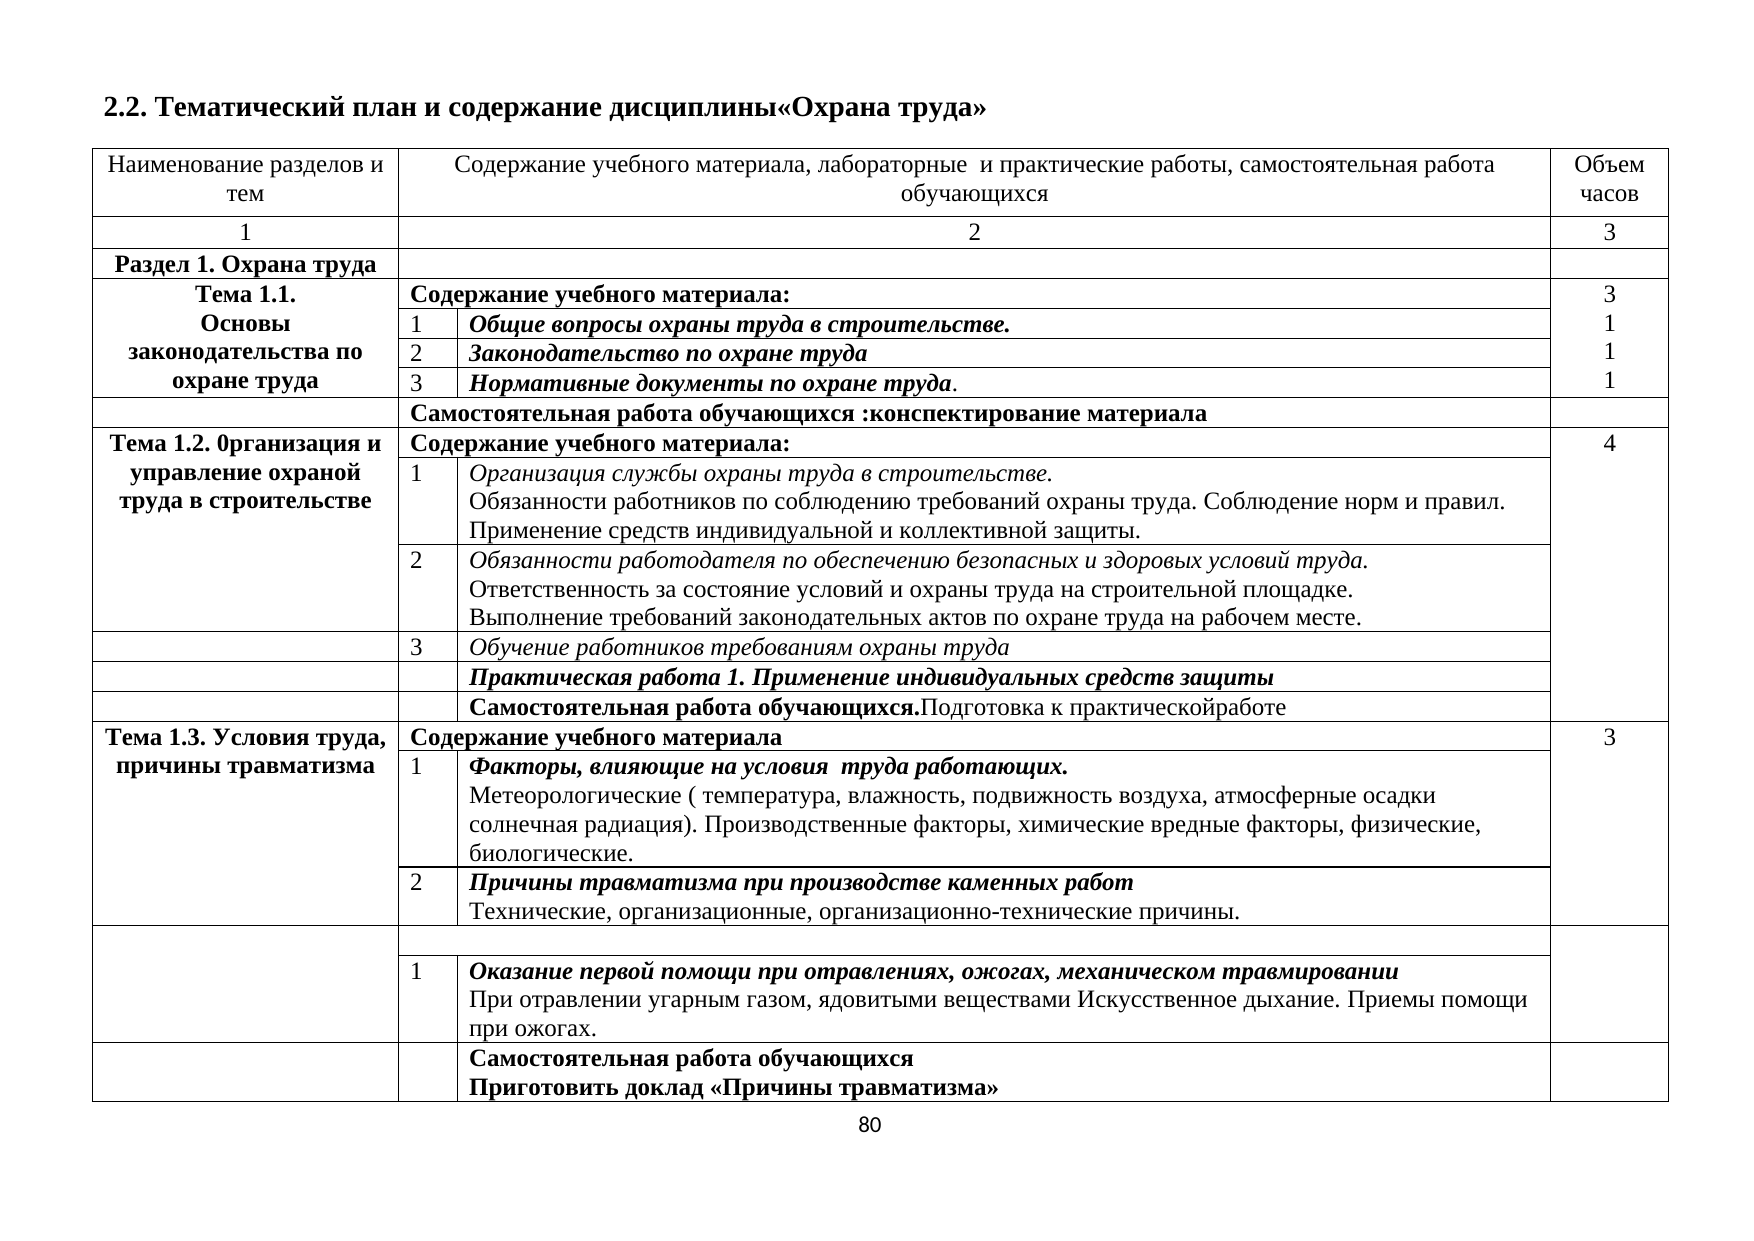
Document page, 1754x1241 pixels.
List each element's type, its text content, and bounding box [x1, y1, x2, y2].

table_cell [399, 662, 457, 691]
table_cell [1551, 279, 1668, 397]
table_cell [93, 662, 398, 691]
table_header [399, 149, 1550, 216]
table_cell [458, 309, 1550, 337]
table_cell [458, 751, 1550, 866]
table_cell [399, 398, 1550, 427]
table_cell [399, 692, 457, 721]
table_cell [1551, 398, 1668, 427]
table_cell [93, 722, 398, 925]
text 2.2. Тематический план и содержание дисциплины«Охрана труда» [103, 89, 1636, 122]
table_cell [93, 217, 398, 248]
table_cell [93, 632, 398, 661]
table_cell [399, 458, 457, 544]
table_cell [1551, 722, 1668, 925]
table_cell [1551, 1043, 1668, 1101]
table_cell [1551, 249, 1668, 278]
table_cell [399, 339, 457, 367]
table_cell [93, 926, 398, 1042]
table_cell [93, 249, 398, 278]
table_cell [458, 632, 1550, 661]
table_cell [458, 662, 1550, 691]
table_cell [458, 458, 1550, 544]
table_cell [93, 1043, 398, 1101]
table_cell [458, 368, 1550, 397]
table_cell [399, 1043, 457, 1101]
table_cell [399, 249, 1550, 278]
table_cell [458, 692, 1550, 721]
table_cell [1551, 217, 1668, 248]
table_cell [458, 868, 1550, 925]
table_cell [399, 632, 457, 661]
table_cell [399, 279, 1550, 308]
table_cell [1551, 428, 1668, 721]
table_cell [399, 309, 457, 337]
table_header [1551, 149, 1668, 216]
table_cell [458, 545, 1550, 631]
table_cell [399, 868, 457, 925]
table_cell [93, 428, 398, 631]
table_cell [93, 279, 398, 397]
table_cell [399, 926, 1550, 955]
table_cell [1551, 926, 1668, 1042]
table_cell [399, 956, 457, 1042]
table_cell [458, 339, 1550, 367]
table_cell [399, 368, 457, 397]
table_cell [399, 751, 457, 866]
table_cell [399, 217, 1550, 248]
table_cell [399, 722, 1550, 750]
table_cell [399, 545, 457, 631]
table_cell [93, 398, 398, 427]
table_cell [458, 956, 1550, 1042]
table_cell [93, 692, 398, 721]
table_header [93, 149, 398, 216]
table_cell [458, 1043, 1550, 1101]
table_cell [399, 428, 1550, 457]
